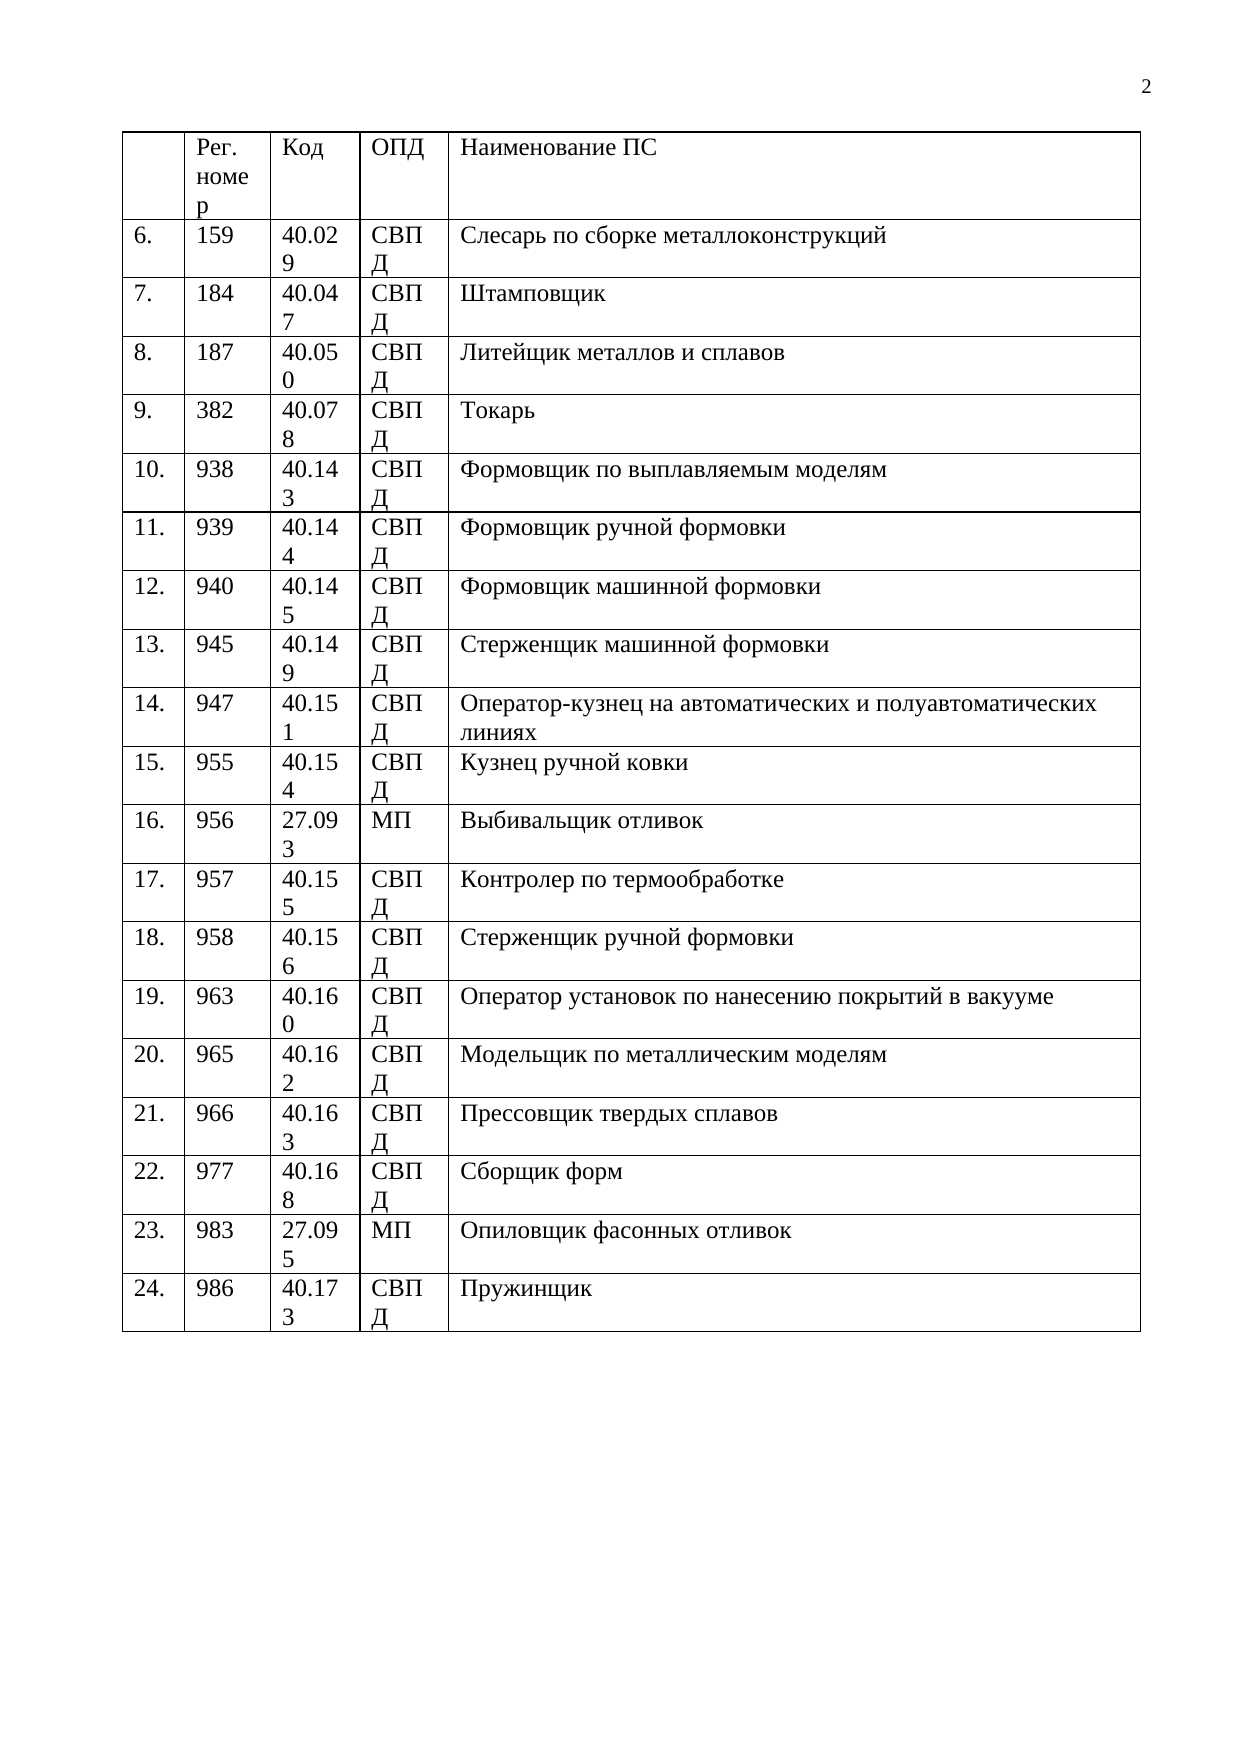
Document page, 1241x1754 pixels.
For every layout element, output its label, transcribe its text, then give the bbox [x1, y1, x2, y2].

table_cell Опиловщик фасонных отливок [449, 1215, 1140, 1272]
table_cell Оператор установок по нанесению покрытий в вакууме [449, 981, 1140, 1038]
table_cell 382 [185, 395, 270, 453]
table_cell СВПД [361, 513, 448, 570]
table_cell 955 [185, 747, 270, 804]
table_cell 963 [185, 981, 270, 1038]
table_cell 966 [185, 1098, 270, 1155]
table_cell [123, 1098, 184, 1155]
table_cell 40.156 [271, 922, 359, 980]
table_cell [123, 864, 184, 921]
table_cell 945 [185, 630, 270, 687]
table_cell СВПД [361, 395, 448, 453]
table_cell 958 [185, 922, 270, 980]
table_cell СВПД [361, 688, 448, 746]
table_cell 40.154 [271, 747, 359, 804]
table_cell [123, 922, 184, 980]
table_cell Литейщик металлов и сплавов [449, 337, 1140, 394]
table_cell [123, 454, 184, 511]
table_cell 939 [185, 513, 270, 570]
table_header ОПД [361, 133, 448, 219]
table_cell Контролер по термообработке [449, 864, 1140, 921]
table_cell 187 [185, 337, 270, 394]
table_cell СВПД [361, 747, 448, 804]
table_cell 40.151 [271, 688, 359, 746]
table_cell 957 [185, 864, 270, 921]
table_header [123, 133, 184, 219]
table_cell СВПД [361, 337, 448, 394]
table_cell [123, 1039, 184, 1097]
table_cell Формовщик ручной формовки [449, 513, 1140, 570]
table_cell 40.050 [271, 337, 359, 394]
table_cell [123, 220, 184, 277]
table_cell СВПД [361, 981, 448, 1038]
table_header Наименование ПС [449, 133, 1140, 219]
table_cell 965 [185, 1039, 270, 1097]
table_cell Токарь [449, 395, 1140, 453]
table_cell [123, 395, 184, 453]
table_cell 40.145 [271, 571, 359, 628]
table_cell [123, 513, 184, 570]
table_cell МП [361, 805, 448, 863]
table_cell СВПД [361, 571, 448, 628]
table_cell Формовщик машинной формовки [449, 571, 1140, 628]
table_cell 938 [185, 454, 270, 511]
table_cell Слесарь по сборке металлоконструкций [449, 220, 1140, 277]
table_cell 27.093 [271, 805, 359, 863]
table_cell Кузнец ручной ковки [449, 747, 1140, 804]
table_cell 40.173 [271, 1274, 359, 1331]
table_cell [123, 981, 184, 1038]
table_cell Пружинщик [449, 1274, 1140, 1331]
table_cell 40.155 [271, 864, 359, 921]
table_cell 40.047 [271, 278, 359, 336]
table_cell Оператор-кузнец на автоматических и полуавтоматических линиях [449, 688, 1140, 746]
table_cell Стерженщик ручной формовки [449, 922, 1140, 980]
table_cell [123, 747, 184, 804]
table_cell Сборщик форм [449, 1156, 1140, 1214]
table_cell Выбивальщик отливок [449, 805, 1140, 863]
table_cell [123, 630, 184, 687]
table_cell Модельщик по металлическим моделям [449, 1039, 1140, 1097]
table_cell 40.162 [271, 1039, 359, 1097]
table_cell СВПД [361, 278, 448, 336]
table_cell 40.029 [271, 220, 359, 277]
table_cell 40.078 [271, 395, 359, 453]
table_cell СВПД [361, 922, 448, 980]
table_cell [123, 1274, 184, 1331]
table_cell СВПД [361, 1039, 448, 1097]
table_cell [123, 278, 184, 336]
table_cell СВПД [361, 454, 448, 511]
table_cell Штамповщик [449, 278, 1140, 336]
table_cell 184 [185, 278, 270, 336]
table_cell 986 [185, 1274, 270, 1331]
table_cell СВПД [361, 1098, 448, 1155]
table_cell МП [361, 1215, 448, 1272]
table_cell СВПД [361, 1156, 448, 1214]
table_cell 977 [185, 1156, 270, 1214]
table_cell 40.163 [271, 1098, 359, 1155]
table_cell СВПД [361, 220, 448, 277]
table_cell 40.143 [271, 454, 359, 511]
table_cell [123, 571, 184, 628]
table_cell Прессовщик твердых сплавов [449, 1098, 1140, 1155]
table_cell 40.144 [271, 513, 359, 570]
table_cell [123, 337, 184, 394]
table_cell 27.095 [271, 1215, 359, 1272]
table_header Рег. номер [185, 133, 270, 219]
table_cell 947 [185, 688, 270, 746]
table_cell 983 [185, 1215, 270, 1272]
table_cell СВПД [361, 1274, 448, 1331]
table_cell СВПД [361, 864, 448, 921]
table_cell Формовщик по выплавляемым моделям [449, 454, 1140, 511]
table_cell 159 [185, 220, 270, 277]
table_header Код [271, 133, 359, 219]
table_cell СВПД [361, 630, 448, 687]
table_cell 40.160 [271, 981, 359, 1038]
table_cell [123, 805, 184, 863]
table_cell [123, 1156, 184, 1214]
table_cell 40.149 [271, 630, 359, 687]
table_cell 956 [185, 805, 270, 863]
table_cell [123, 1215, 184, 1272]
table_cell 940 [185, 571, 270, 628]
table_cell 40.168 [271, 1156, 359, 1214]
table_cell [123, 688, 184, 746]
table_cell Стерженщик машинной формовки [449, 630, 1140, 687]
